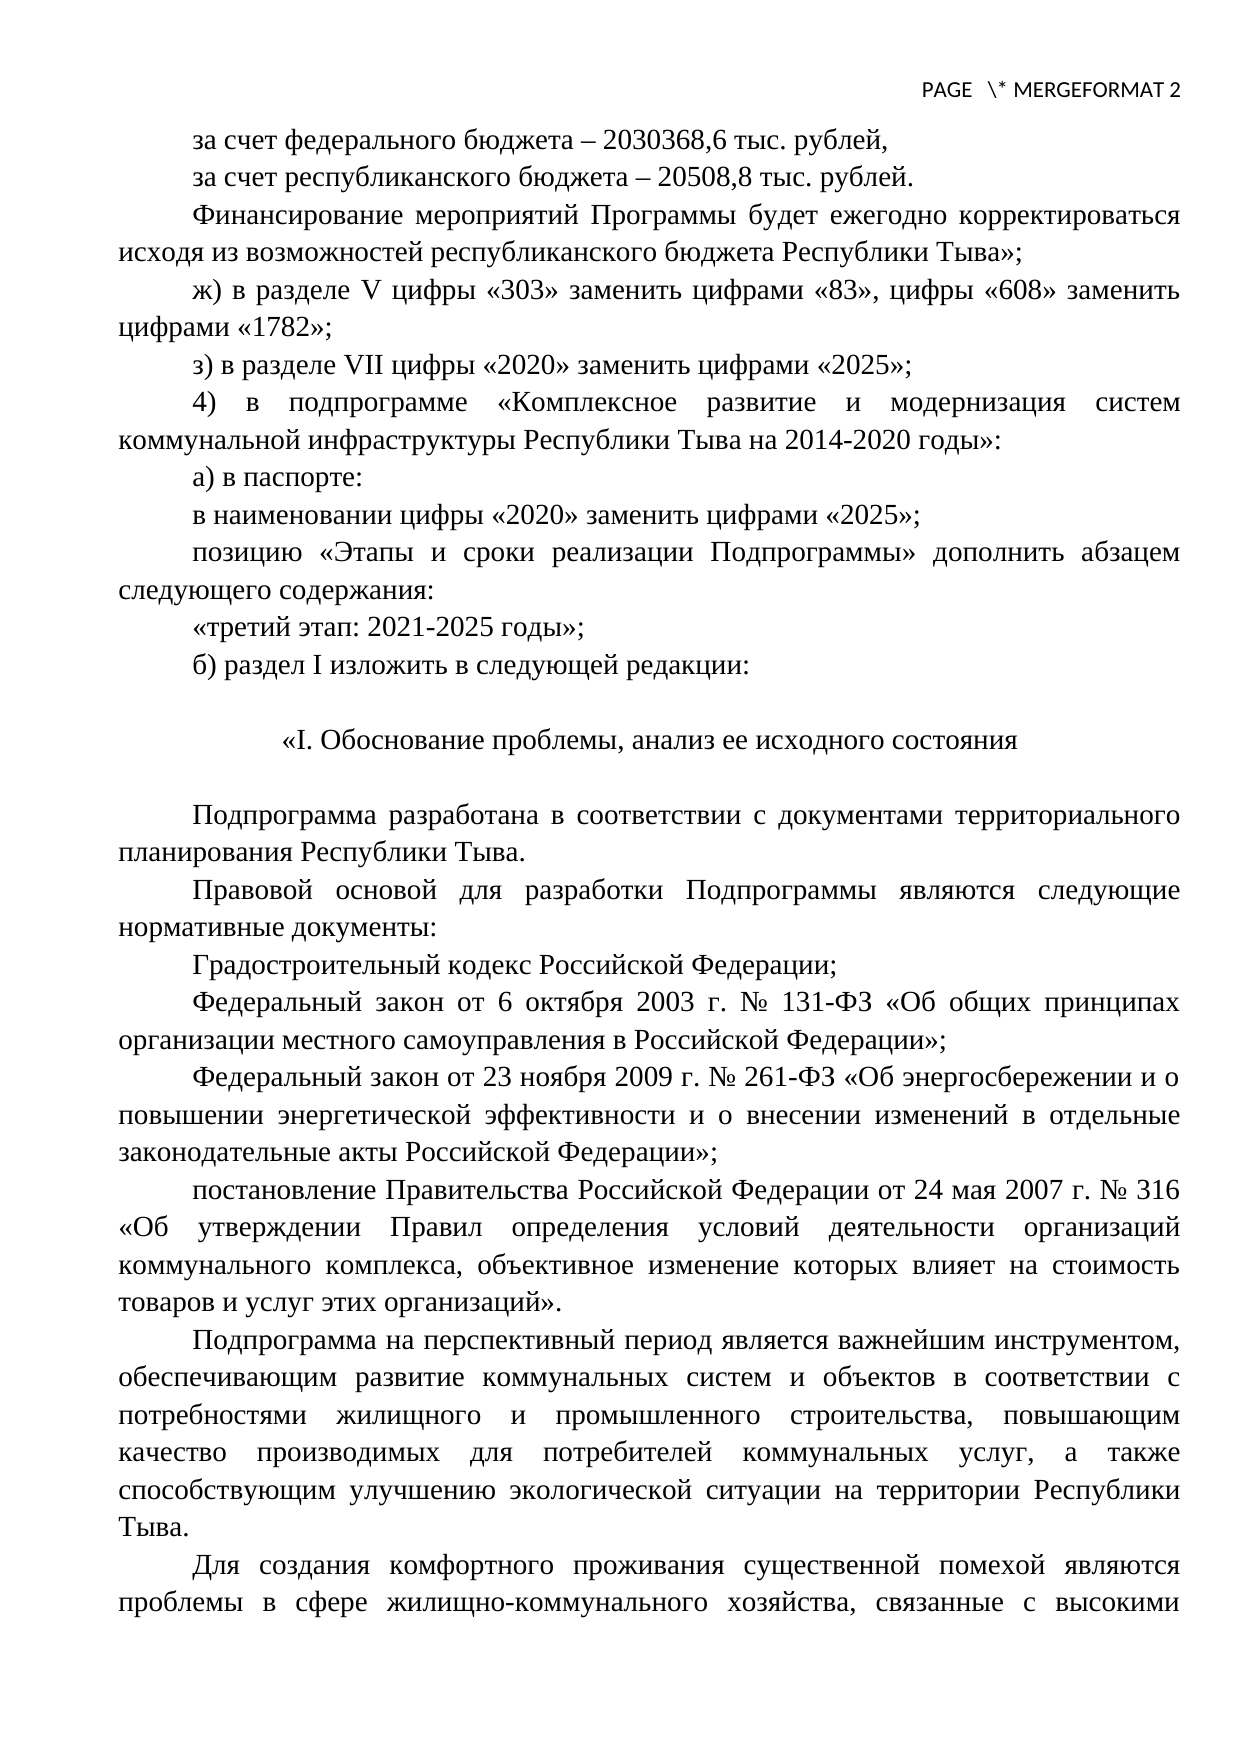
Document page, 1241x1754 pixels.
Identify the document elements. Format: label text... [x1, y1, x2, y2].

text позицию «Этапы и сроки реализации Подпрограммы» дополнить абзацем следующего содержания: [118, 531, 1181, 606]
text Подпрограмма на перспективный период является важнейшим инструментом, обеспечивающим развитие коммунальных систем и объектов в соответствии с потребностями жилищного и промышленного строительства, повышающим качество производимых для потребителей коммунальных услуг, а также способствующим улучшению экологической ситуации на территории Республики Тыва. [118, 1318, 1181, 1543]
text за счет федерального бюджета – 2030368,6 тыс. рублей, [118, 118, 1181, 156]
text Градостроительный кодекс Российской Федерации; [118, 943, 1181, 981]
text а) в паспорте: [118, 456, 1181, 493]
text «I. Обоснование проблемы, анализ ее исходного состояния [118, 718, 1181, 756]
text ж) в разделе V цифры «303» заменить цифрами «83», цифры «608» заменить цифрами «1782»; [118, 268, 1181, 343]
text за счет республиканского бюджета – 20508,8 тыс. рублей. [118, 156, 1181, 193]
text Подпрограмма разработана в соответствии с документами территориального планирования Республики Тыва. [118, 793, 1181, 868]
text в наименовании цифры «2020» заменить цифрами «2025»; [118, 493, 1181, 531]
text «третий этап: 2021-2025 годы»; [118, 606, 1181, 643]
text Правовой основой для разработки Подпрограммы являются следующие нормативные документы: [118, 868, 1181, 943]
text Федеральный закон от 6 октября 2003 г. № 131-ФЗ «Об общих принципах организации местного самоуправления в Российской Федерации»; [118, 981, 1181, 1056]
text Федеральный закон от 23 ноября 2009 г. № 261-ФЗ «Об энергосбережении и о повышении энергетической эффективности и о внесении изменений в отдельные законодательные акты Российской Федерации»; [118, 1056, 1181, 1168]
text Финансирование мероприятий Программы будет ежегодно корректироваться исходя из возможностей республиканского бюджета Республики Тыва»; [118, 193, 1181, 268]
text постановление Правительства Российской Федерации от 24 мая 2007 г. № 316 «Об утверждении Правил определения условий деятельности организаций коммунального комплекса, объективное изменение которых влияет на стоимость товаров и услуг этих организаций». [118, 1168, 1181, 1318]
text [118, 1543, 1181, 1618]
text з) в разделе VII цифры «2020» заменить цифрами «2025»; [118, 343, 1181, 381]
text б) раздел I изложить в следующей редакции: [118, 643, 1181, 681]
text 4) в подпрограмме «Комплексное развитие и модернизация систем коммунальной инфраструктуры Республики Тыва на 2014-2020 годы»: [118, 381, 1181, 456]
